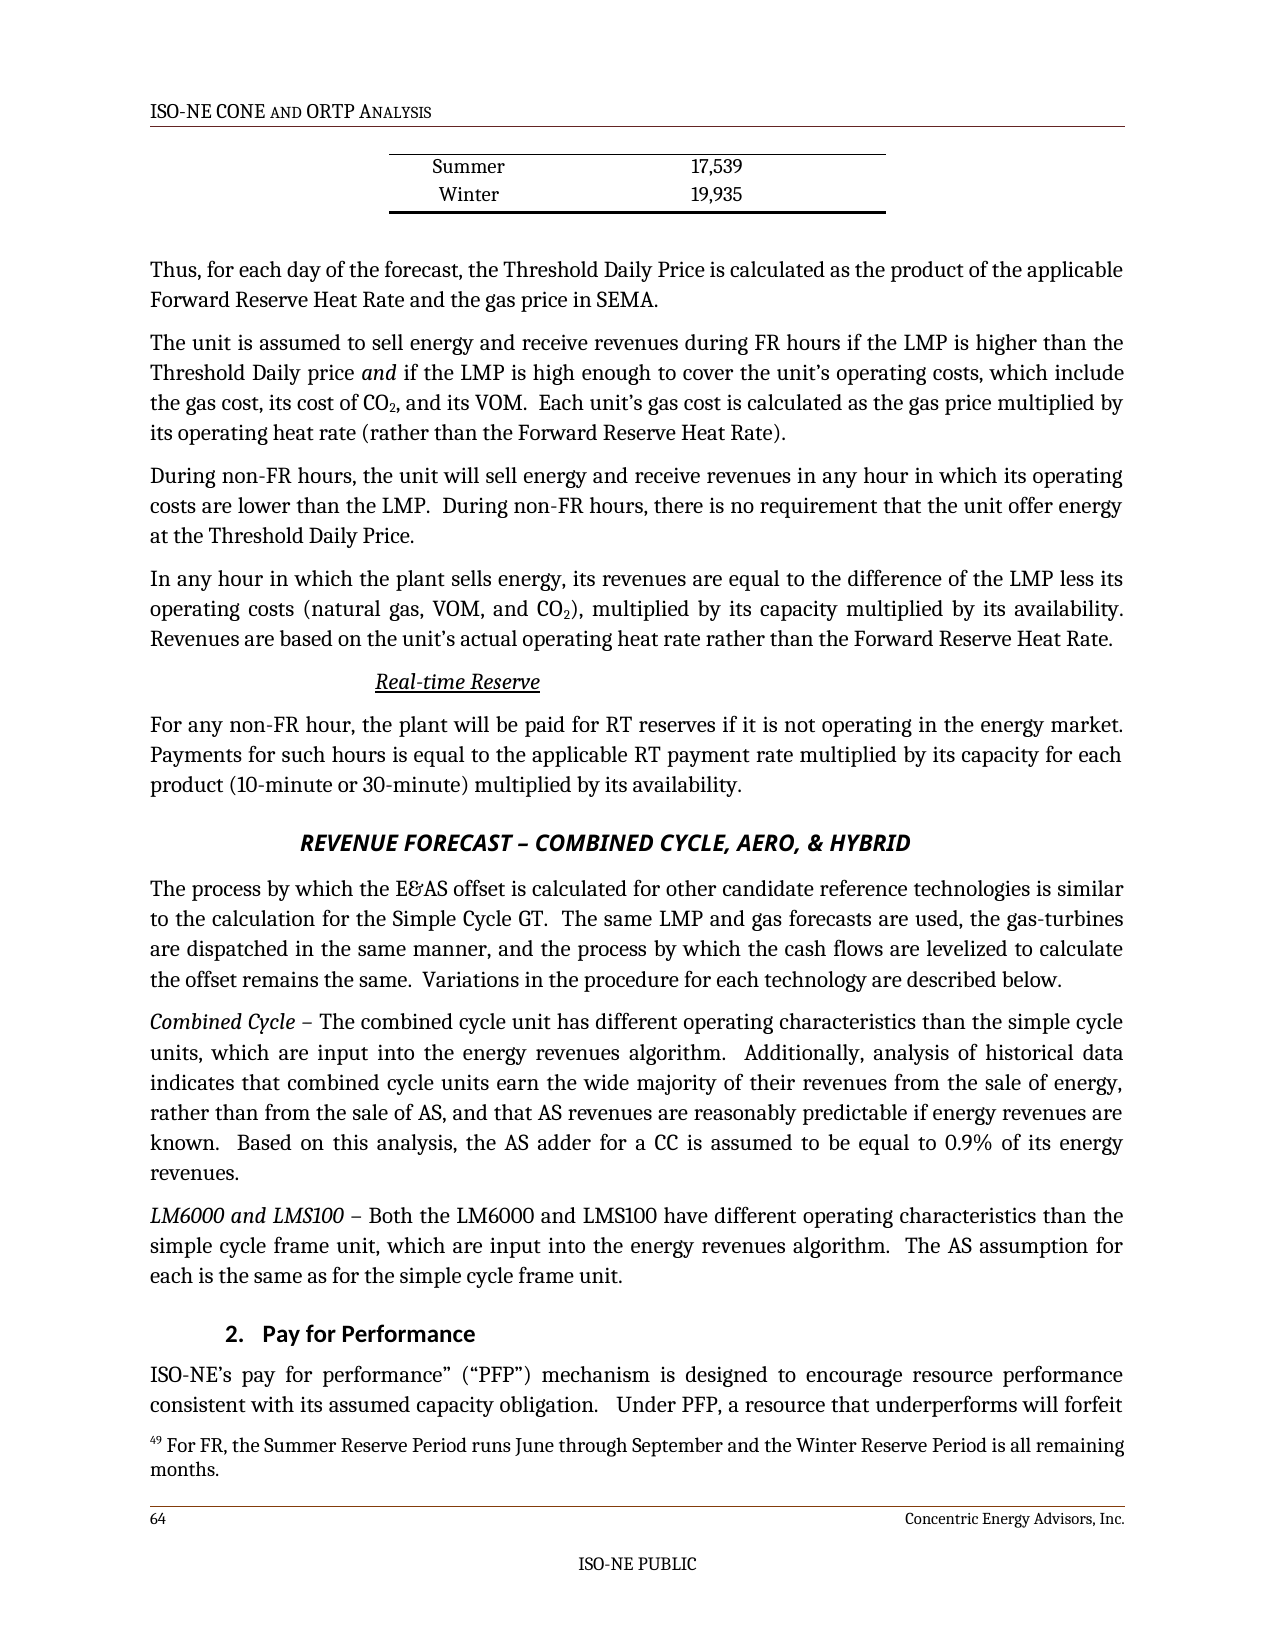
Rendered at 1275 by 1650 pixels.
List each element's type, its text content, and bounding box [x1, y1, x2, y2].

subtitle Revenue Forecast – Combined Cycle, Aero, & Hybrid [225, 827, 1125, 858]
text Thus, for each day of the forecast, the Threshold Daily Price is calculated as the product of the applicable Forward Reserve Heat Rate and the gas price in SEMA. [150, 256, 1125, 313]
table_cell Winter [389, 183, 548, 211]
table_cell 17,539 [548, 155, 886, 183]
text During non-FR hours, the unit will sell energy and receive revenues in any hour in which its operating costs are lower than the LMP. During non-FR hours, there is no requirement that the unit offer energy at the Threshold Daily Price. [150, 463, 1125, 549]
text The unit is assumed to sell energy and receive revenues during FR hours if the LMP is higher than the Threshold Daily price and if the LMP is high enough to cover the unit’s operating costs, which include the gas cost, its cost of CO2, and its VOM. Each unit’s gas cost is calculated as the gas price multiplied by its operating heat rate (rather than the Forward Reserve Heat Rate). [150, 329, 1125, 446]
text For any non-FR hour, the plant will be paid for RT reserves if it is not operating in the energy market. Payments for such hours is equal to the applicable RT payment rate multiplied by its capacity for each product (10-minute or 30-minute) multiplied by its availability. [150, 712, 1125, 798]
table_cell 19,935 [548, 183, 886, 211]
text LM6000 and LMS100 – Both the LM6000 and LMS100 have different operating characteristics than the simple cycle frame unit, which are input into the energy revenues algorithm. The AS assumption for each is the same as for the simple cycle frame unit. [150, 1203, 1125, 1289]
text Real-time Reserve [300, 669, 1125, 695]
table_cell Summer [389, 155, 548, 183]
text The process by which the E&AS offset is calculated for other candidate reference technologies is similar to the calculation for the Simple Cycle GT. The same LMP and gas forecasts are used, the gas-turbines are dispatched in the same manner, and the process by which the cash flows are levelized to calculate the offset remains the same. Variations in the procedure for each technology are described below. [150, 876, 1125, 993]
text In any hour in which the plant sells energy, its revenues are equal to the difference of the LMP less its operating costs (natural gas, VOM, and CO2), multiplied by its capacity multiplied by its availability. Revenues are based on the unit’s actual operating heat rate rather than the Forward Reserve Heat Rate. [150, 566, 1125, 653]
text Combined Cycle – The combined cycle unit has different operating characteristics than the simple cycle units, which are input into the energy revenues algorithm. Additionally, analysis of historical data indicates that combined cycle units earn the wide majority of their revenues from the sale of energy, rather than from the sale of AS, and that AS revenues are reasonably predictable if energy revenues are known. Based on this analysis, the AS adder for a CC is assumed to be equal to 0.9% of its energy revenues. [150, 1009, 1125, 1186]
subtitle Pay for Performance [225, 1318, 1125, 1349]
